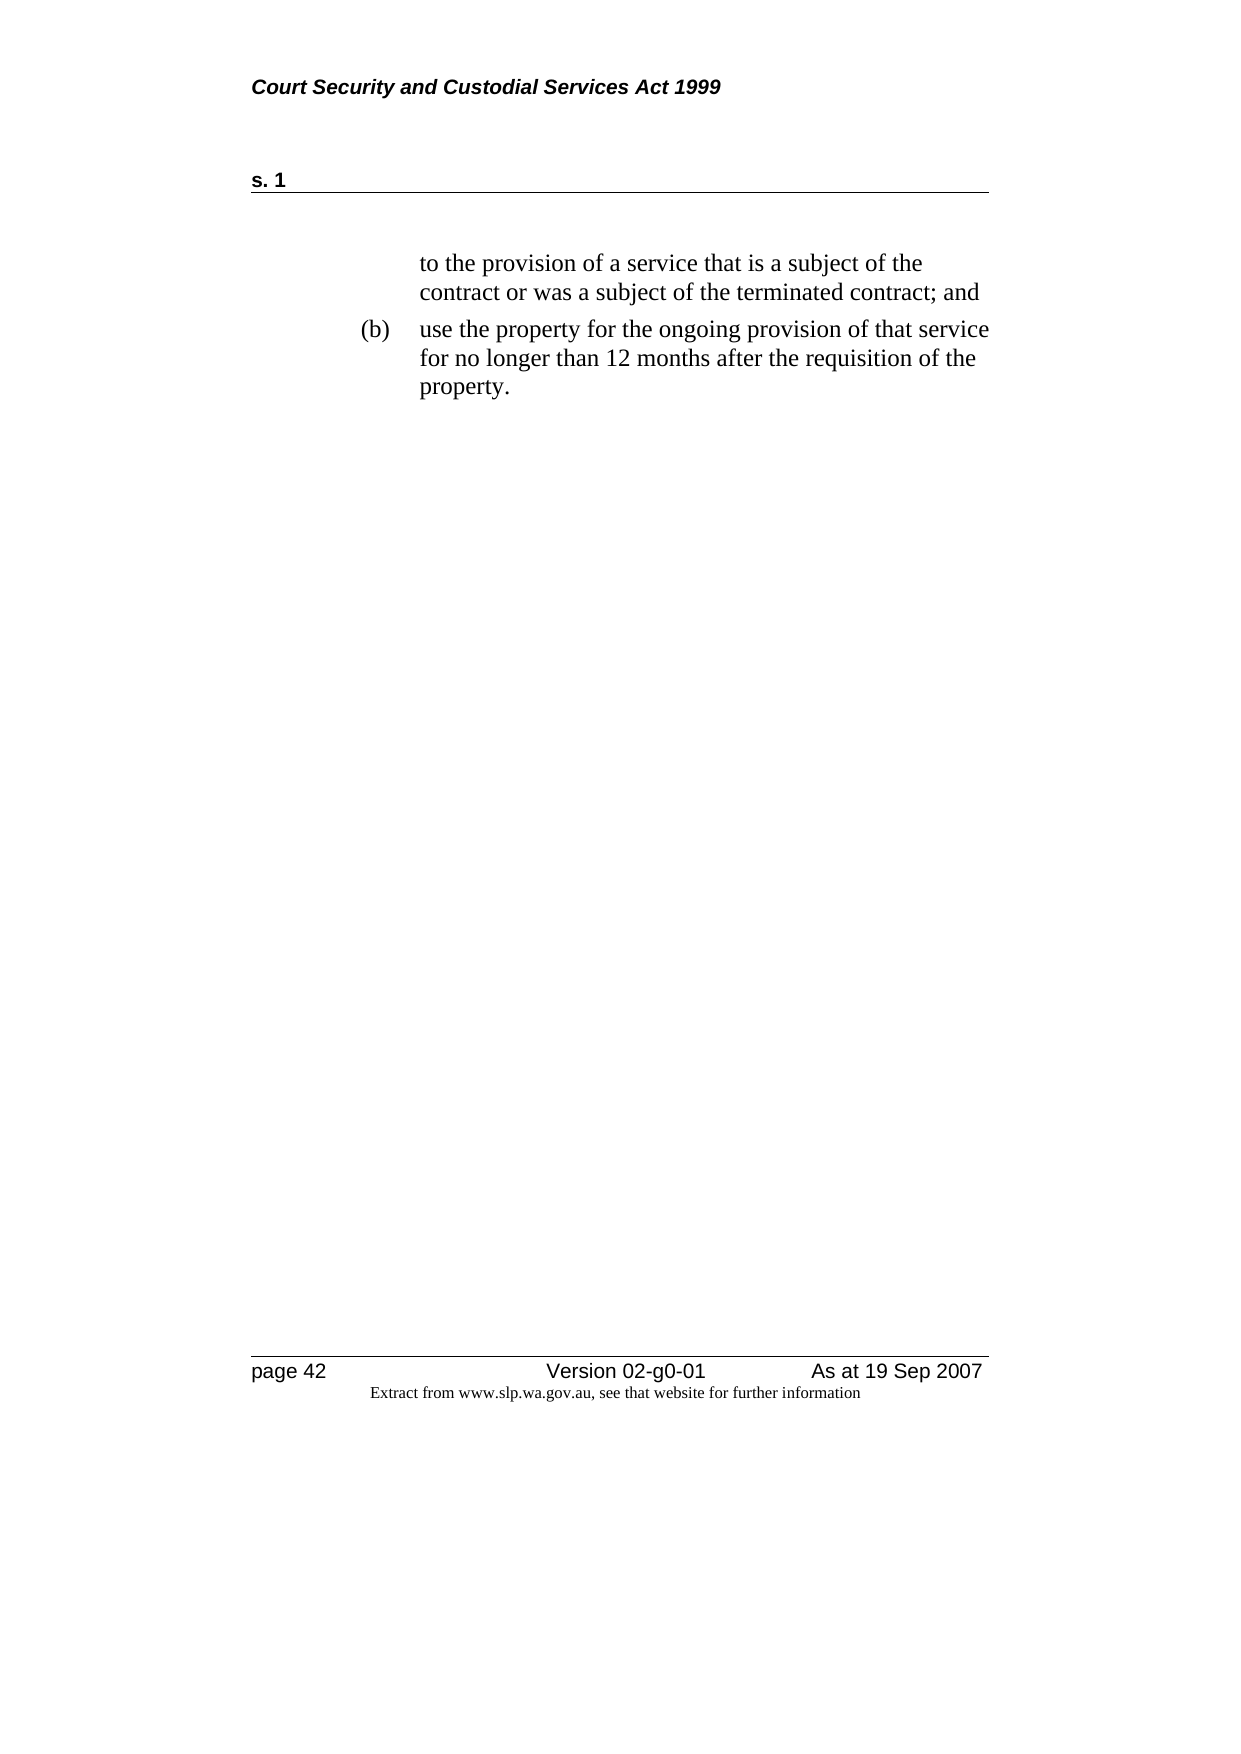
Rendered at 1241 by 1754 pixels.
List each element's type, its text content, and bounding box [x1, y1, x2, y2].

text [251, 248, 989, 306]
text (b) use the property for the ongoing provision of that service for no longer than 12 months after the requisition of the property. [251, 314, 989, 400]
